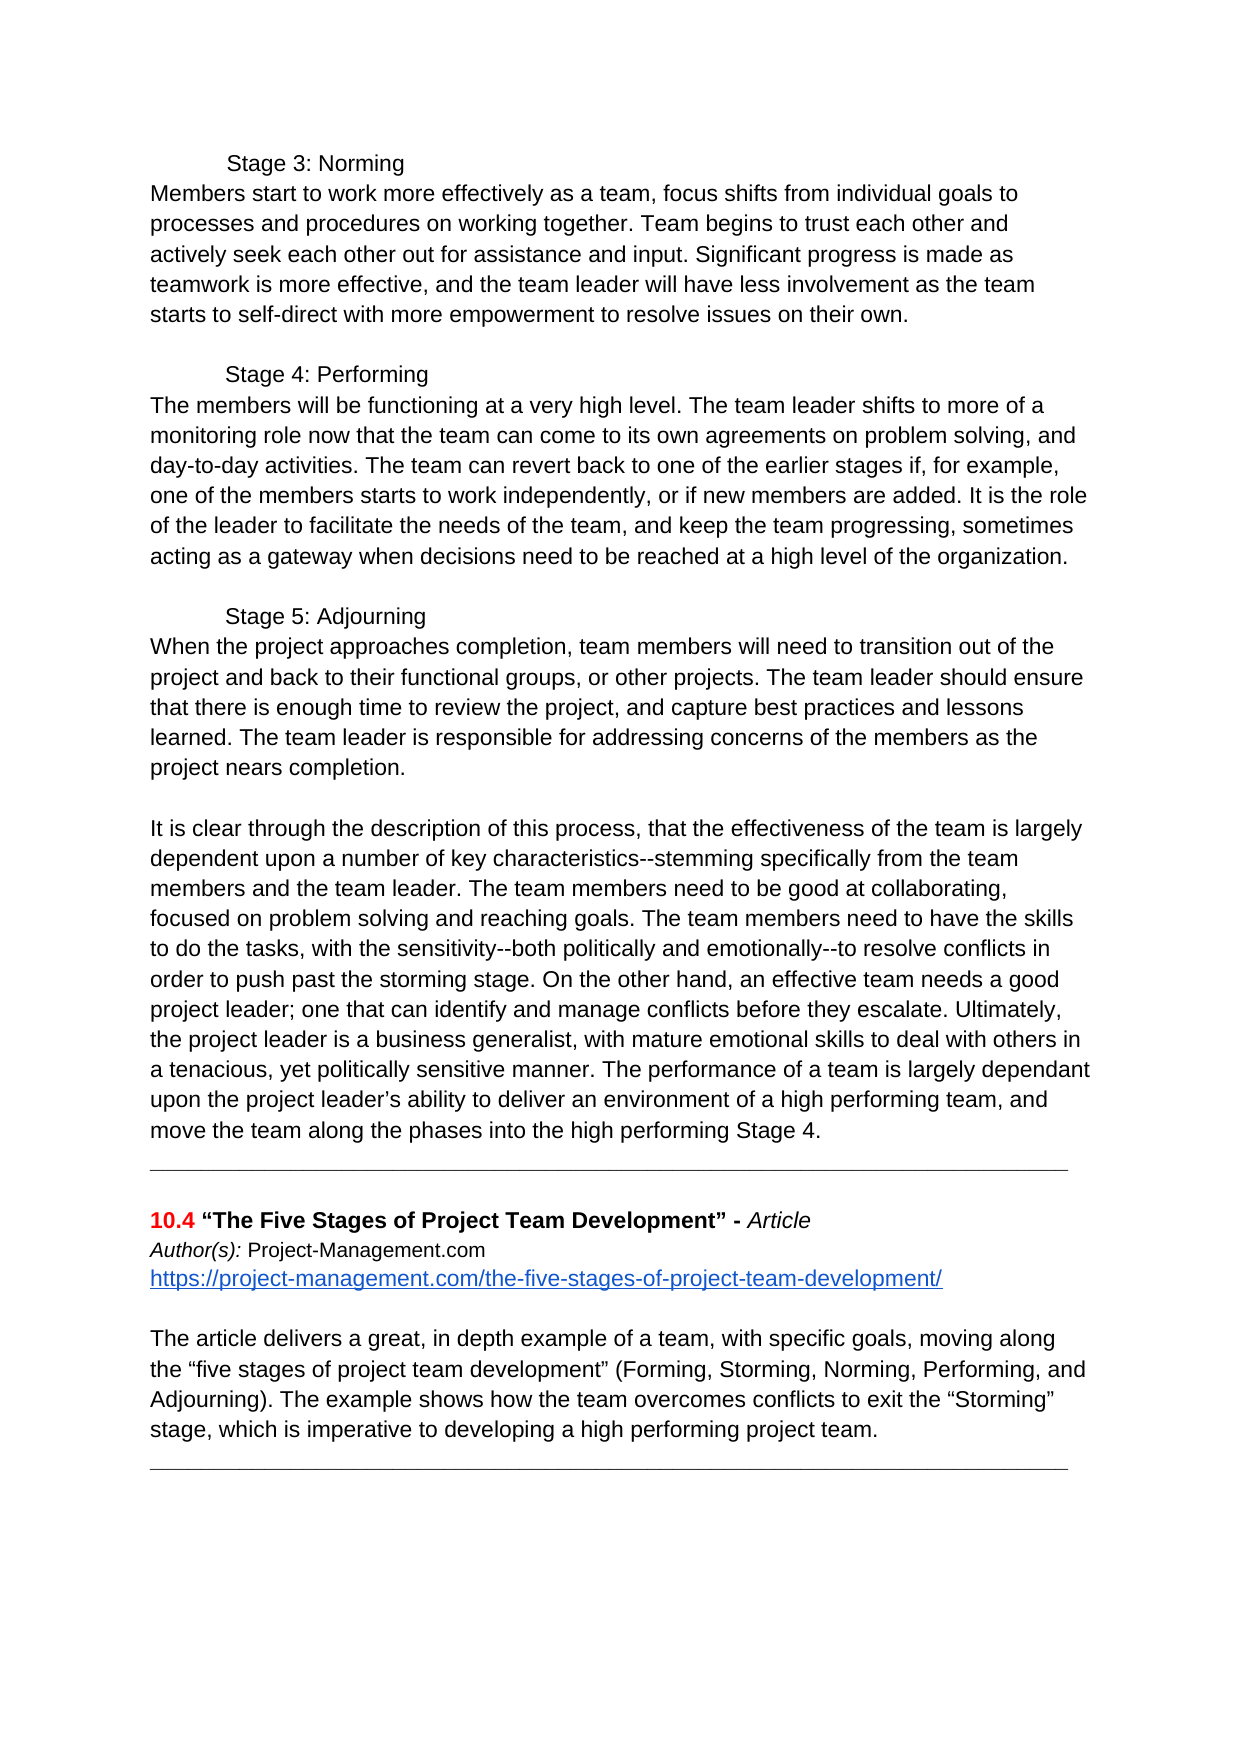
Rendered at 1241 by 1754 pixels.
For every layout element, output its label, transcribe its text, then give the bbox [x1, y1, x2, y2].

text The article delivers a great, in depth example of a team, with specific goals, moving along the “five stages of project team development” (Forming, Storming, Norming, Performing, and Adjourning). The example shows how the team overcomes conflicts to exit the “Storming” stage, which is imperative to developing a high performing project team. [150, 1325, 1090, 1442]
text When the project approaches completion, team members will need to transition out of the project and back to their functional groups, or other projects. The team leader should ensure that there is enough time to review the project, and capture best practices and lessons learned. The team leader is responsible for addressing concerns of the members as the project nears completion. [150, 633, 1090, 781]
text The members will be functioning at a very high level. The team leader shifts to more of a monitoring role now that the team can come to its own agreements on problem solving, and day-to-day activities. The team can revert back to one of the earlier stages if, for example, one of the members starts to work independently, or if new members are added. It is the role of the leader to facilitate the needs of the team, and keep the team progressing, sometimes acting as a gateway when decisions need to be reached at a high level of the organization. [150, 392, 1090, 569]
text 10.4 “The Five Stages of Project Team Development” - Article [150, 1207, 1090, 1234]
text It is clear through the description of this process, that the effectiveness of the team is largely dependent upon a number of key characteristics--stemming specifically from the team members and the team leader. The team members need to be good at collaborating, focused on problem solving and reaching goals. The team members need to have the skills to do the tasks, with the sensitivity--both politically and emotionally--to resolve conflicts in order to push past the storming stage. On the other hand, an effective team needs a good project leader; one that can identify and manage conflicts before they escalate. Ultimately, the project leader is a business generalist, with mature emotional skills to deal with others in a tenacious, yet politically sensitive manner. The performance of a team is largely dependant upon the project leader’s ability to deliver an environment of a high performing team, and move the team along the phases into the high performing Stage 4. [150, 814, 1090, 1143]
text Stage 5: Adjourning [150, 603, 1090, 629]
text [150, 1446, 1090, 1473]
text Members start to work more effectively as a team, focus shifts from individual goals to processes and procedures on working together. Team begins to trust each other and actively seek each other out for assistance and input. Significant progress is made as teamwork is more effective, and the team leader will have less involvement as the team starts to self-direct with more empowerment to resolve issues on their own. [150, 180, 1090, 327]
text Stage 4: Performing [150, 361, 1090, 388]
text Stage 3: Norming [150, 150, 1090, 176]
text https://project-management.com/the-five-stages-of-project-team-development/ [150, 1265, 1090, 1291]
text Author(s): Project-Management.com [150, 1237, 1090, 1261]
text ________________________________________________________________________ [150, 1147, 1090, 1173]
